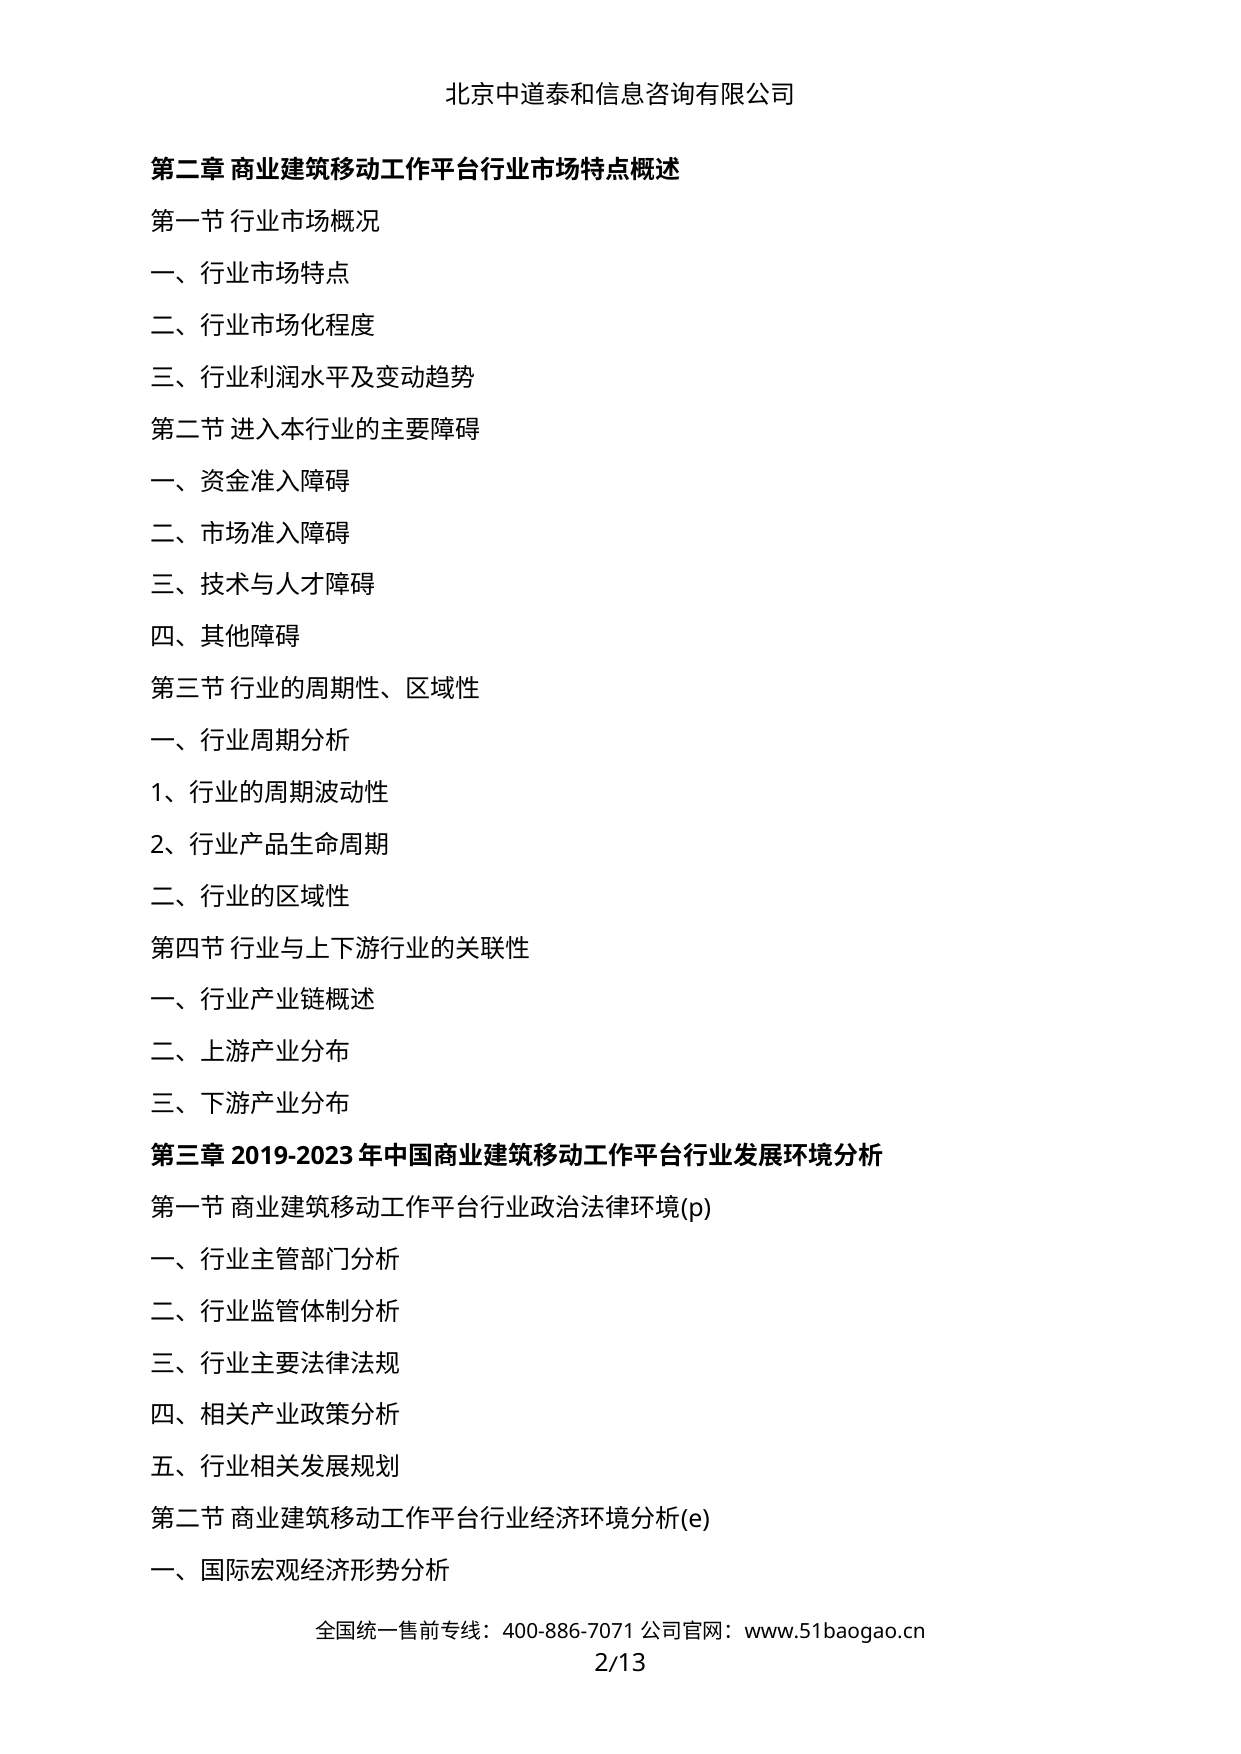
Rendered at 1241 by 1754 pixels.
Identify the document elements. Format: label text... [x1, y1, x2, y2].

text 一、行业市场特点 [150, 254, 1090, 290]
text 2、行业产品生命周期 [150, 824, 1090, 861]
text 三、行业利润水平及变动趋势 [150, 357, 1090, 394]
text 二、行业监管体制分析 [150, 1291, 1090, 1327]
text 一、资金准入障碍 [150, 461, 1090, 497]
text 三、下游产业分布 [150, 1084, 1090, 1120]
text 二、市场准入障碍 [150, 513, 1090, 549]
text 二、行业的区域性 [150, 876, 1090, 912]
text 一、国际宏观经济形势分析 [150, 1551, 1090, 1587]
text 第二章 商业建筑移动工作平台行业市场特点概述 [150, 150, 1090, 186]
text 第一节 商业建筑移动工作平台行业政治法律环境(p) [150, 1187, 1090, 1224]
text 第四节 行业与上下游行业的关联性 [150, 928, 1090, 964]
text 第一节 行业市场概况 [150, 202, 1090, 238]
text 五、行业相关发展规划 [150, 1447, 1090, 1483]
text 二、上游产业分布 [150, 1032, 1090, 1068]
text 第三章 2019-2023年中国商业建筑移动工作平台行业发展环境分析 [150, 1136, 1090, 1172]
text 第二节 商业建筑移动工作平台行业经济环境分析(e) [150, 1499, 1090, 1535]
text 三、技术与人才障碍 [150, 565, 1090, 601]
text 一、行业周期分析 [150, 721, 1090, 757]
text 四、其他障碍 [150, 617, 1090, 653]
text 第三节 行业的周期性、区域性 [150, 669, 1090, 705]
text 三、行业主要法律法规 [150, 1343, 1090, 1379]
text 第二节 进入本行业的主要障碍 [150, 409, 1090, 446]
text 一、行业主管部门分析 [150, 1239, 1090, 1276]
text 四、相关产业政策分析 [150, 1395, 1090, 1431]
text 二、行业市场化程度 [150, 306, 1090, 342]
text 一、行业产业链概述 [150, 980, 1090, 1016]
text 1、行业的周期波动性 [150, 772, 1090, 809]
